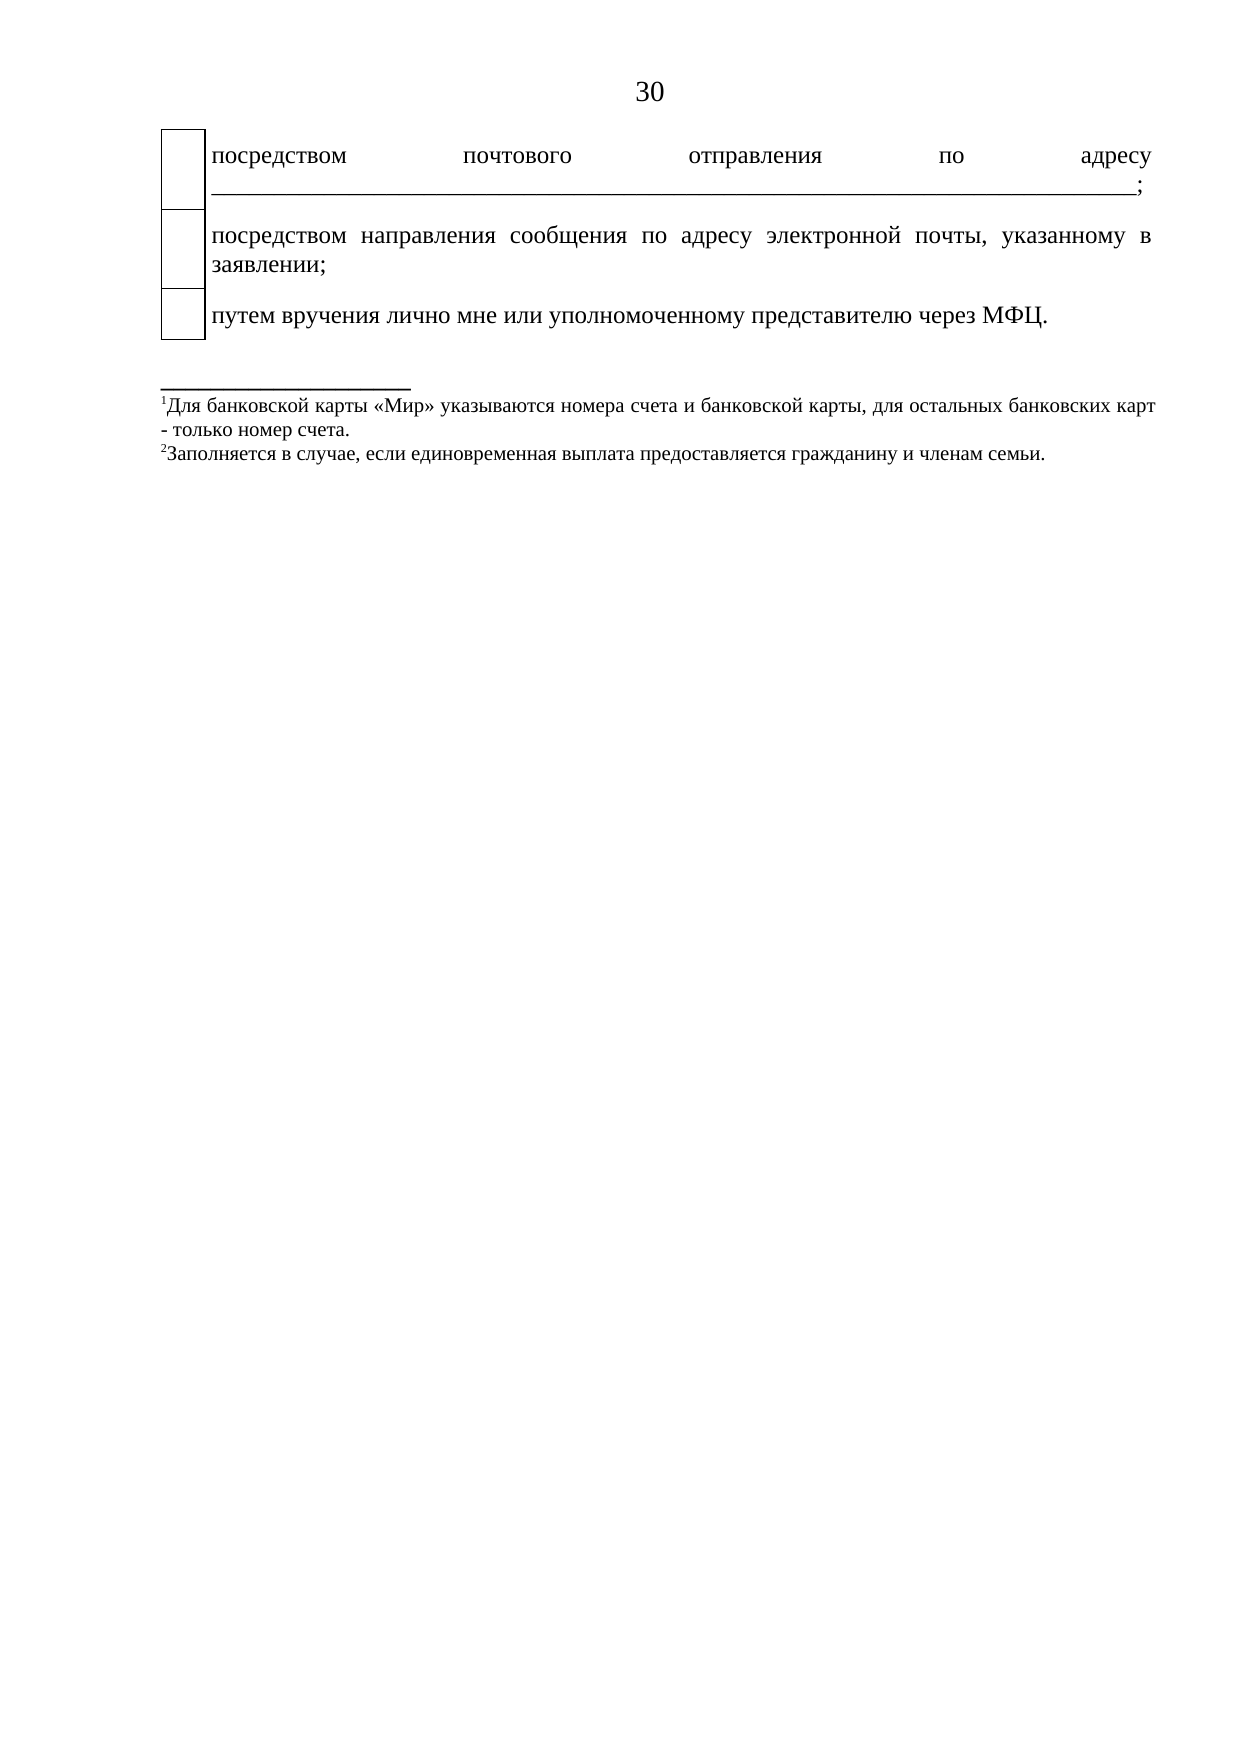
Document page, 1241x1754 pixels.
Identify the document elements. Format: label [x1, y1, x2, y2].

table_header [154, 118, 1164, 505]
